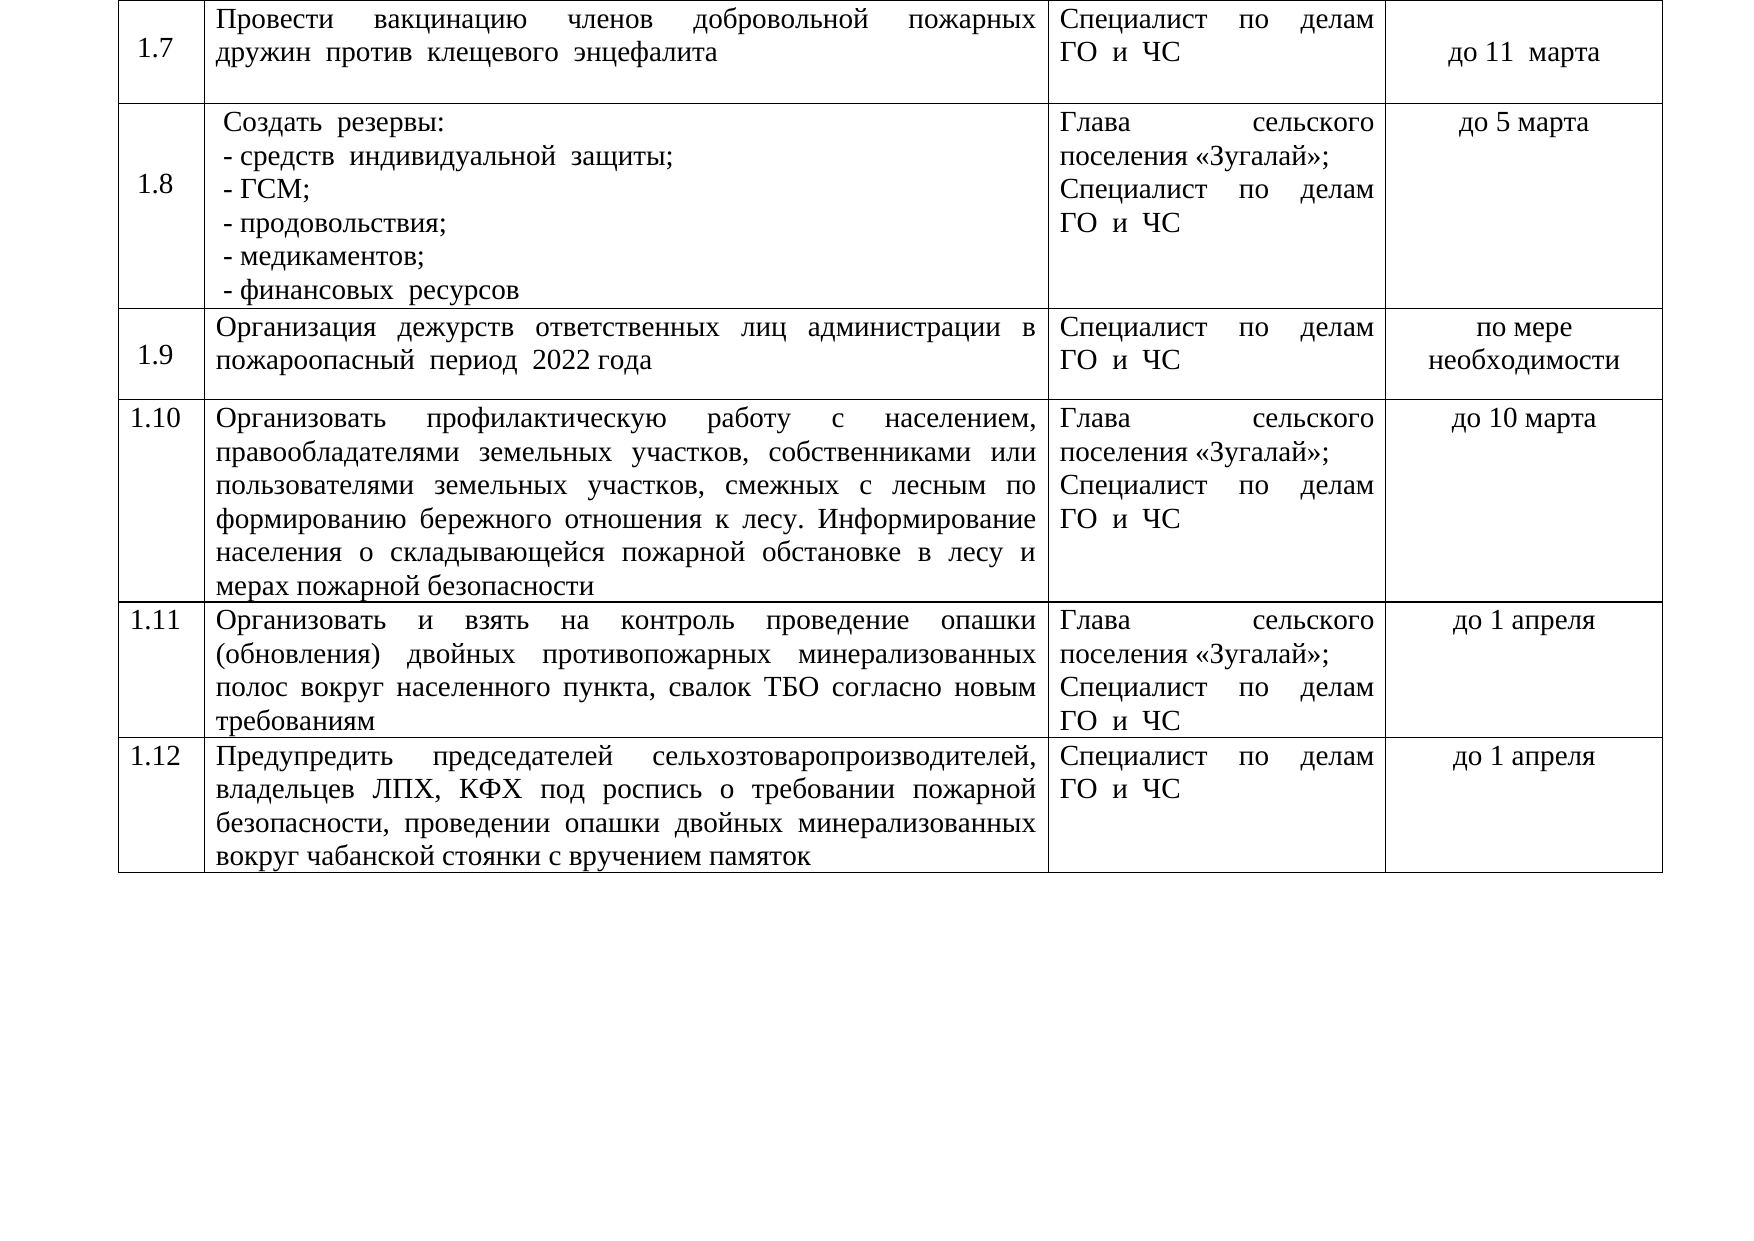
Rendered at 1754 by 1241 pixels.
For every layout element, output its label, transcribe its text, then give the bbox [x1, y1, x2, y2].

table_cell Организовать профилактическую работу с населением, правообладателями земельных участков, собственниками или пользователями земельных участков, смежных с лесным по формированию бережного отношения к лесу. Информирование населения о складывающейся пожарной обстановке в лесу и мерах пожарной безопасности [205, 400, 1048, 601]
table_cell 1.11 [119, 603, 204, 737]
table_cell Глава сельского поселения «Зугалай»; Специалист по делам ГО и ЧС [1049, 603, 1385, 737]
table_cell Специалист по делам ГО и ЧС [1049, 1, 1385, 103]
table_cell Создать резервы: - средств индивидуальной защиты; - ГСМ; - продовольствия; - медикаментов; - финансовых ресурсов [205, 104, 1048, 308]
table_cell Глава сельского поселения «Зугалай»; Специалист по делам ГО и ЧС [1049, 104, 1385, 308]
table_cell до 11 марта [1386, 1, 1662, 103]
table_cell по мере необходимости [1386, 309, 1662, 399]
table_cell Провести вакцинацию членов добровольной пожарных дружин против клещевого энцефалита [205, 1, 1048, 103]
table_cell Предупредить председателей сельхозтоваропроизводителей, владельцев ЛПХ, КФХ под роспись о требовании пожарной безопасности, проведении опашки двойных минерализованных вокруг чабанской стоянки с вручением памяток [205, 738, 1048, 872]
table_cell 1.10 [119, 400, 204, 601]
table_cell 1.7 [119, 1, 204, 103]
table_cell до 10 марта [1386, 400, 1662, 601]
table_cell Организовать и взять на контроль проведение опашки (обновления) двойных противопожарных минерализованных полос вокруг населенного пункта, свалок ТБО согласно новым требованиям [205, 603, 1048, 737]
table_cell Специалист по делам ГО и ЧС [1049, 309, 1385, 399]
table_cell до 1 апреля [1386, 603, 1662, 737]
table_cell 1.12 [119, 738, 204, 872]
table_cell до 1 апреля [1386, 738, 1662, 872]
table_cell Глава сельского поселения «Зугалай»; Специалист по делам ГО и ЧС [1049, 400, 1385, 601]
table_cell Специалист по делам ГО и ЧС [1049, 738, 1385, 872]
table_cell 1.9 [119, 309, 204, 399]
table_cell Организация дежурств ответственных лиц администрации в пожароопасный период 2022 года [205, 309, 1048, 399]
table_cell до 5 марта [1386, 104, 1662, 308]
table_cell 1.8 [119, 104, 204, 308]
